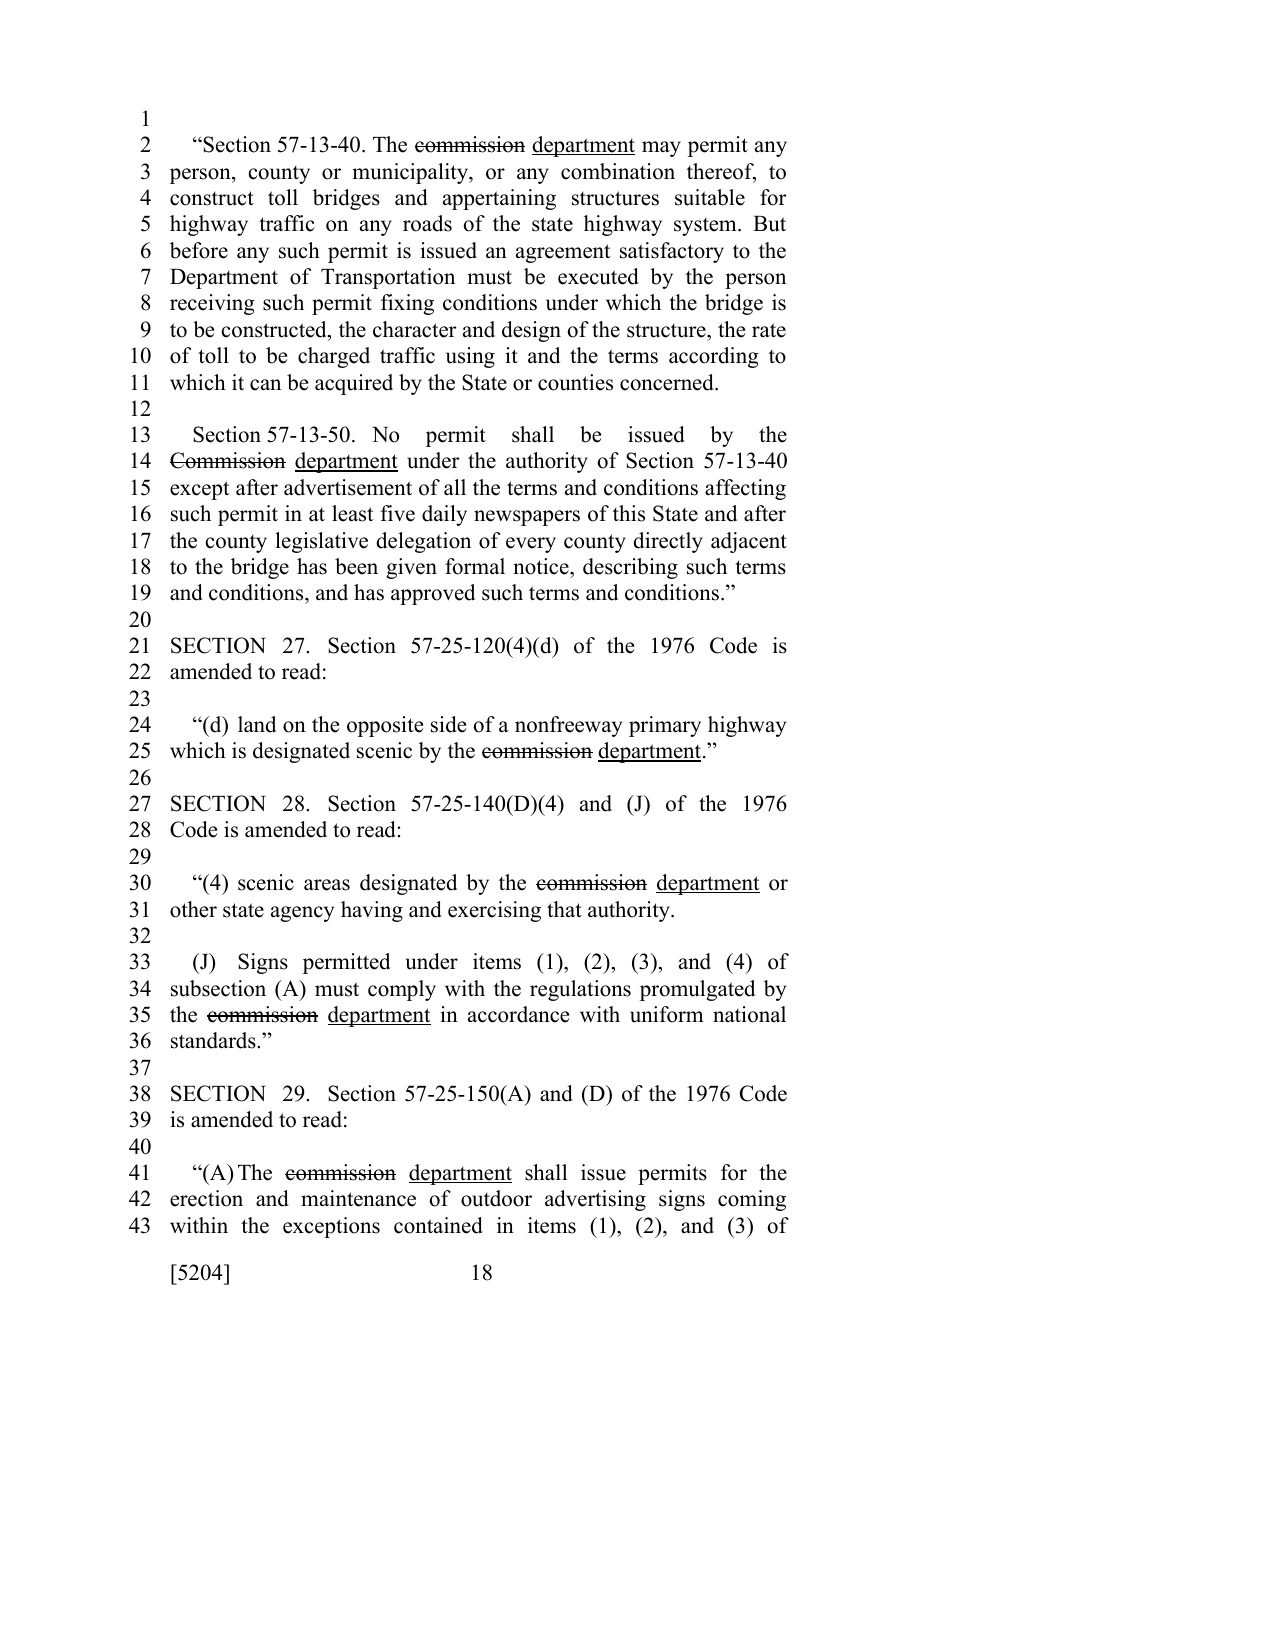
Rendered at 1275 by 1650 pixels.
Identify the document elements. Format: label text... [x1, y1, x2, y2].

text “Section 57-13-40. The commission department may permit any person, county or municipality, or any combination thereof, to construct toll bridges and appertaining structures suitable for highway traffic on any roads of the state highway system. But before any such permit is issued an agreement satisfactory to the Department of Transportation must be executed by the person receiving such permit fixing conditions under which the bridge is to be constructed, the character and design of the structure, the rate of toll to be charged traffic using it and the terms according to which it can be acquired by the State or counties concerned. [169, 131, 787, 395]
text “(d) land on the opposite side of a nonfreeway primary highway which is designated scenic by the commission department.” [169, 711, 787, 764]
text Section 57-13-50. No permit shall be issued by the Commission department under the authority of Section 57-13-40 except after advertisement of all the terms and conditions affecting such permit in at least five daily newspapers of this State and after the county legislative delegation of every county directly adjacent to the bridge has been given formal notice, describing such terms and conditions, and has approved such terms and conditions.” [169, 421, 787, 606]
text (J) Signs permitted under items (1), (2), (3), and (4) of subsection (A) must comply with the regulations promulgated by the commission department in accordance with uniform national standards.” [169, 948, 787, 1054]
text SECTION 28. Section 57-25-140(D)(4) and (J) of the 1976 Code is amended to read: [169, 790, 787, 843]
text SECTION 29. Section 57-25-150(A) and (D) of the 1976 Code is amended to read: [169, 1080, 787, 1133]
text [169, 1159, 787, 1238]
text SECTION 27. Section 57-25-120(4)(d) of the 1976 Code is amended to read: [169, 632, 787, 685]
text “(4) scenic areas designated by the commission department or other state agency having and exercising that authority. [169, 869, 787, 922]
